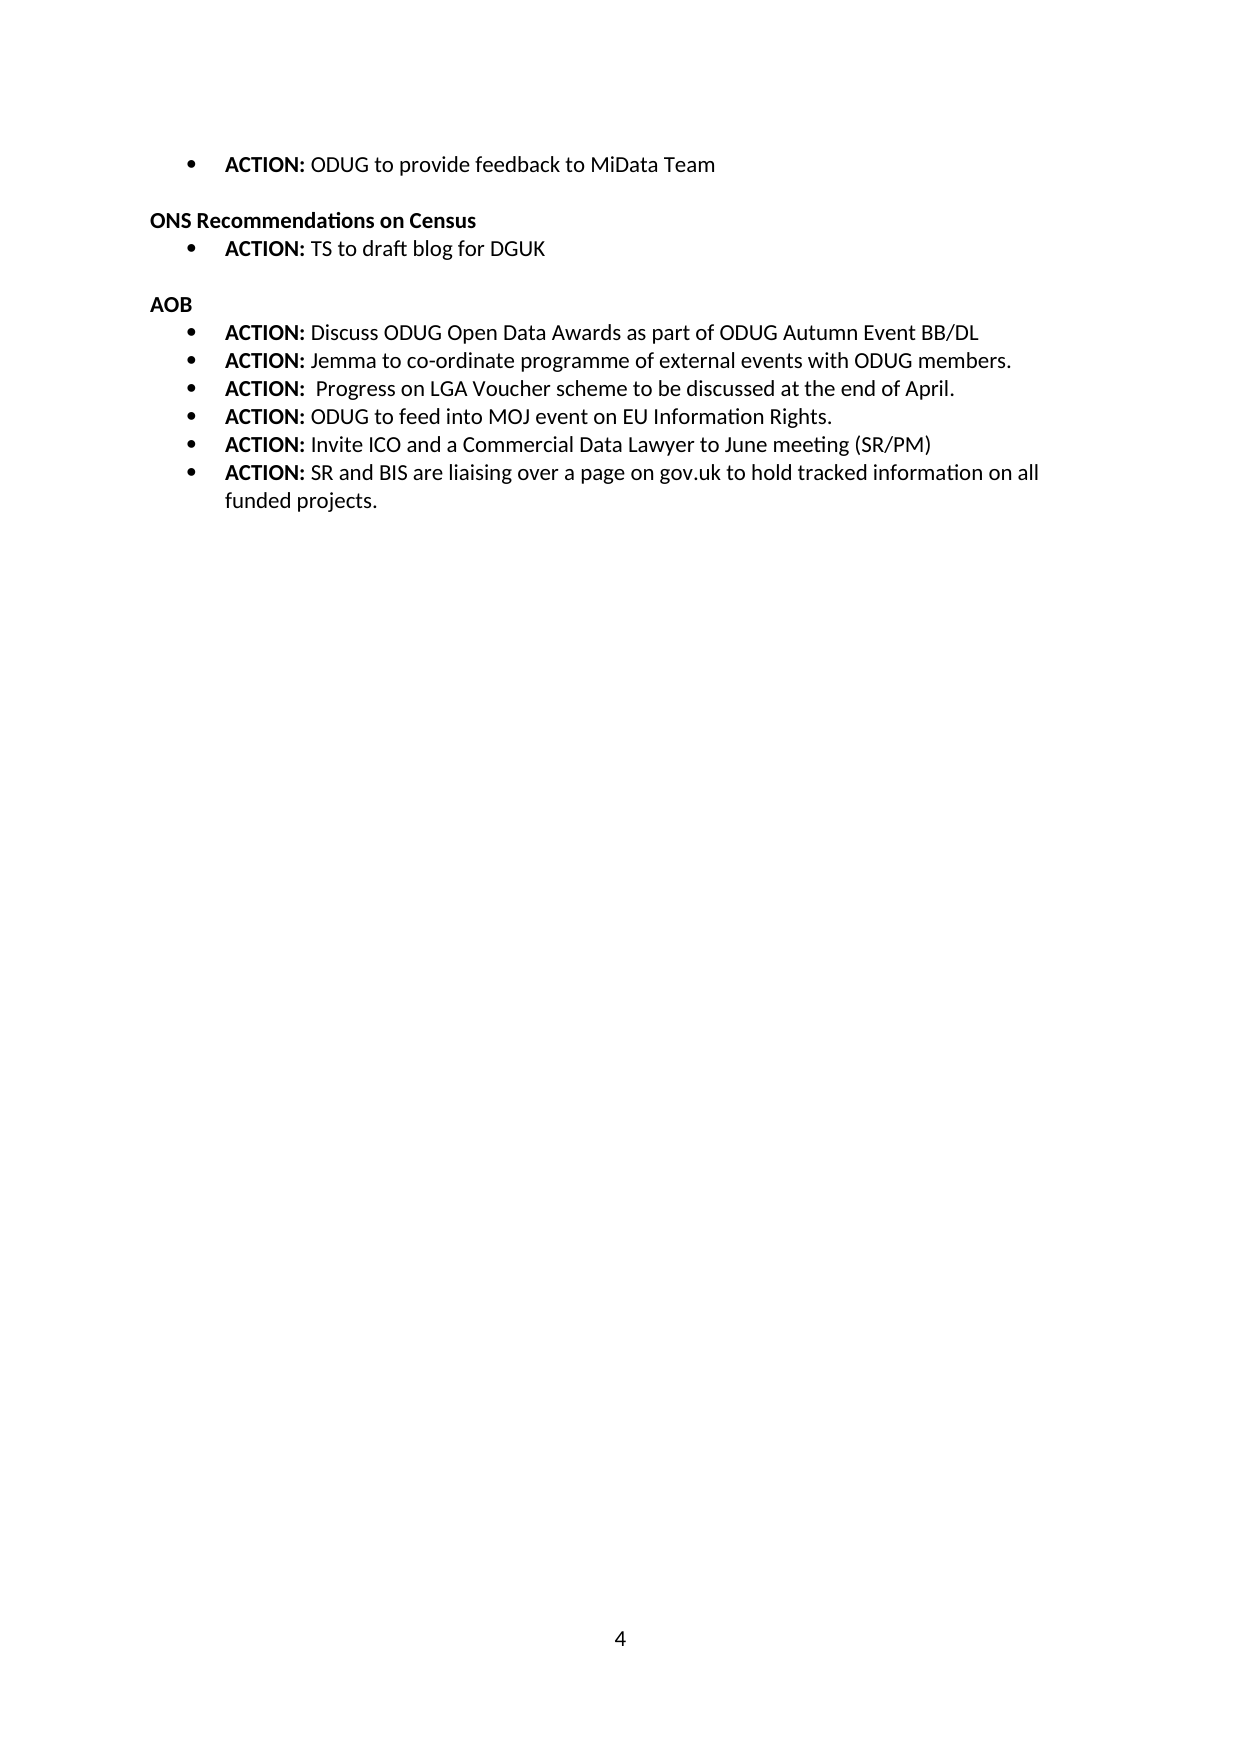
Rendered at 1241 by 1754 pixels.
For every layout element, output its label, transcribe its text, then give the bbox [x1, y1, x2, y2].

table_cell ONS Recommendations on Census ACTION: TS to draft blog for DGUK [139, 206, 1110, 290]
table_cell AOB ACTION: Discuss ODUG Open Data Awards as part of ODUG Autumn Event BB/DL ACTION: Jemma to co-ordinate programme of external events with ODUG members. ACTION: Progress on LGA Voucher scheme to be discussed at the end of April. ACTION: ODUG to feed into MOJ event on EU Information Rights. ACTION: Invite ICO and a Commercial Data Lawyer to June meeting (SR/PM) ACTION: SR and BIS are liaising over a page on gov.uk to hold tracked information on all funded projects. [139, 290, 1110, 542]
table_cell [139, 150, 1110, 206]
